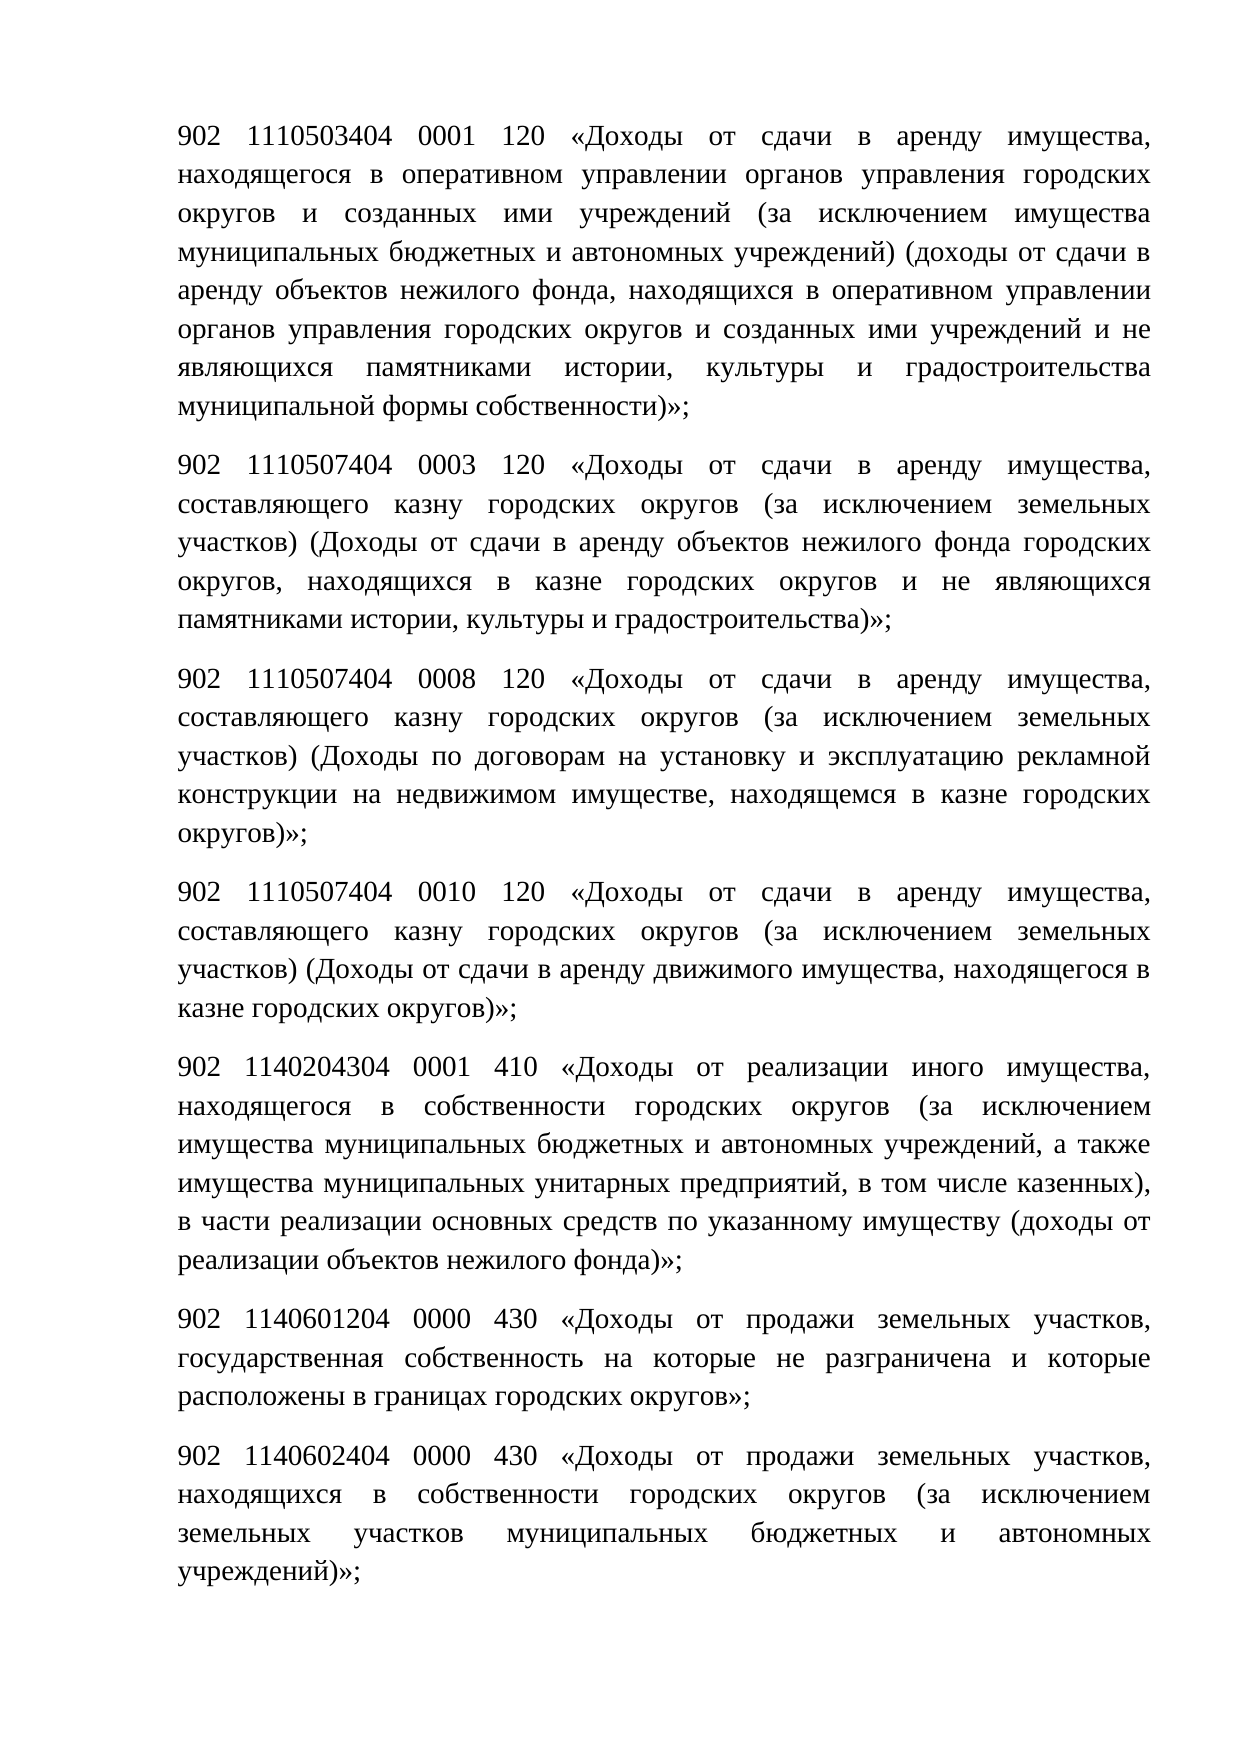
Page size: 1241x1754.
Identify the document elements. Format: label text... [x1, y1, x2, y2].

text 902 1110503404 0001 120 «Доходы от сдачи в аренду имущества, находящегося в оперативном управлении органов управления городских округов и созданных ими учреждений (за исключением имущества муниципальных бюджетных и автономных учреждений) (доходы от сдачи в аренду объектов нежилого фонда, находящихся в оперативном управлении органов управления городских округов и созданных ими учреждений и не являющихся памятниками истории, культуры и градостроительства муниципальной формы собственности)»; [177, 118, 1152, 421]
text 902 1140204304 0001 410 «Доходы от реализации иного имущества, находящегося в собственности городских округов (за исключением имущества муниципальных бюджетных и автономных учреждений, а также имущества муниципальных унитарных предприятий, в том числе казенных), в части реализации основных средств по указанному имуществу (доходы от реализации объектов нежилого фонда)»; [177, 1049, 1152, 1276]
text 902 1110507404 0008 120 «Доходы от сдачи в аренду имущества, составляющего казну городских округов (за исключением земельных участков) (Доходы по договорам на установку и эксплуатацию рекламной конструкции на недвижимом имуществе, находящемся в казне городских округов)»; [177, 661, 1152, 848]
text 902 1140602404 0000 430 «Доходы от продажи земельных участков, находящихся в собственности городских округов (за исключением земельных участков муниципальных бюджетных и автономных учреждений)»; [177, 1438, 1152, 1587]
text 902 1140601204 0000 430 «Доходы от продажи земельных участков, государственная собственность на которые не разграничена и которые расположены в границах городских округов»; [177, 1301, 1152, 1412]
text 902 1110507404 0010 120 «Доходы от сдачи в аренду имущества, составляющего казну городских округов (за исключением земельных участков) (Доходы от сдачи в аренду движимого имущества, находящегося в казне городских округов)»; [177, 874, 1152, 1023]
text 902 1110507404 0003 120 «Доходы от сдачи в аренду имущества, составляющего казну городских округов (за исключением земельных участков) (Доходы от сдачи в аренду объектов нежилого фонда городских округов, находящихся в казне городских округов и не являющихся памятниками истории, культуры и градостроительства)»; [177, 447, 1152, 635]
